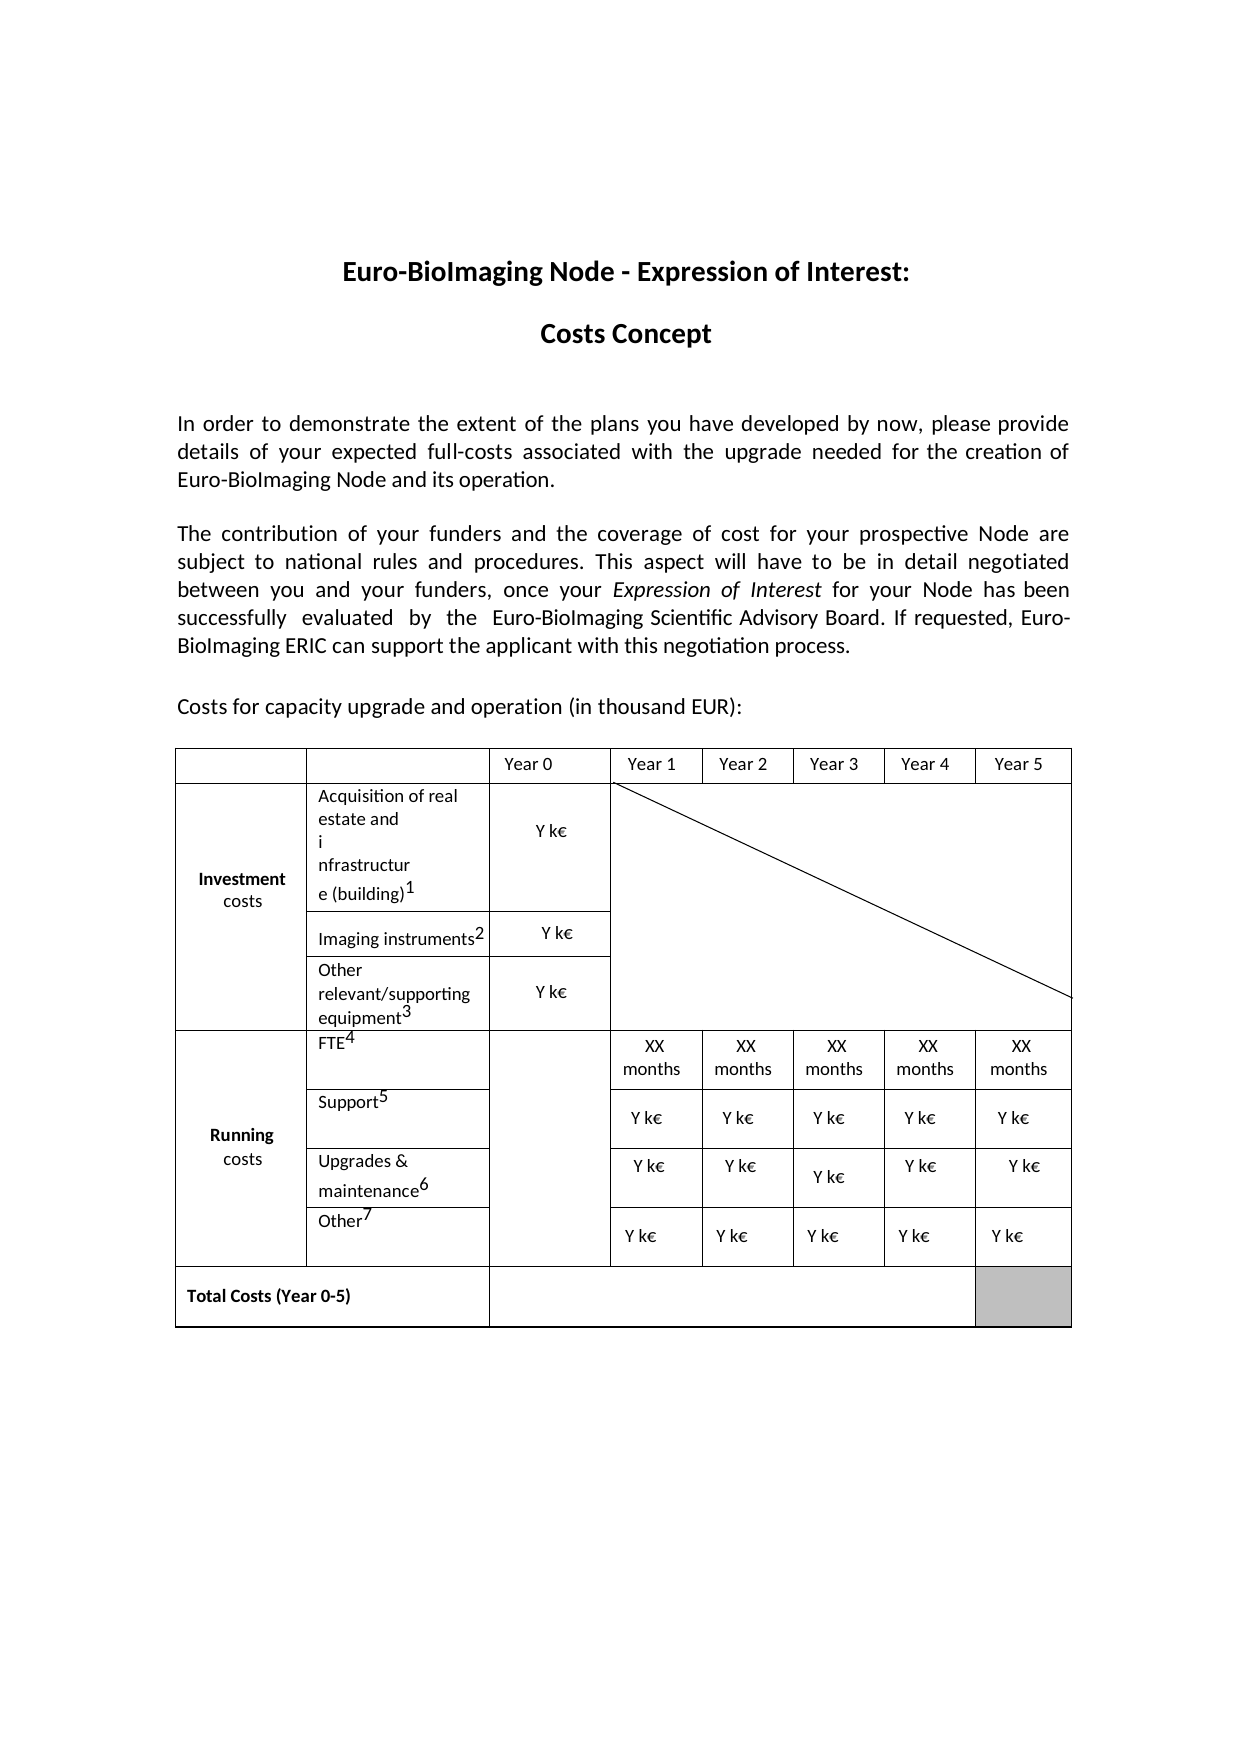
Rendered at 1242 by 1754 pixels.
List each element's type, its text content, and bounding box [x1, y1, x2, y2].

table_cell Y k€ [611, 1090, 702, 1147]
table_header [307, 749, 489, 782]
table_cell Imaging instruments2 [307, 912, 489, 956]
table_cell XX months [611, 1031, 702, 1088]
table_header [176, 749, 306, 782]
table_cell Y k€ [611, 1149, 702, 1207]
text Costs Concept [164, 315, 1087, 350]
table_cell Y k€ [885, 1208, 975, 1266]
table_cell Y k€ [703, 1208, 793, 1266]
table_cell XX months [794, 1031, 884, 1088]
table_cell XX months [976, 1031, 1071, 1088]
table_header Year 3 [794, 749, 884, 782]
table_cell [490, 1267, 975, 1326]
table_cell Y k€ [490, 957, 610, 1029]
table_header Year 1 [611, 749, 702, 782]
table_cell Running costs [176, 1031, 306, 1266]
text Euro-BioImaging Node - Expression of Interest: [164, 253, 1087, 288]
text Costs for capacity upgrade and operation (in thousand EUR): [177, 692, 777, 720]
table_cell Y k€ [976, 1208, 1071, 1266]
table_cell XX months [885, 1031, 975, 1088]
table_cell Total Costs (Year 0-5) [176, 1267, 489, 1326]
table_cell FTE4 [307, 1031, 489, 1088]
table_header Year 2 [703, 749, 793, 782]
table_cell Y k€ [885, 1090, 975, 1147]
table_cell Y k€ [794, 1149, 884, 1207]
table_cell Upgrades & maintenance6 [307, 1149, 489, 1207]
table_cell Other relevant/supporting equipment3 [307, 957, 489, 1029]
table_header Year 0 [490, 749, 610, 782]
table_header Year 4 [885, 749, 975, 782]
table_cell Y k€ [885, 1149, 975, 1207]
table_cell [976, 1267, 1071, 1326]
table_cell Y k€ [976, 1090, 1071, 1147]
table_cell XX months [703, 1031, 793, 1088]
table_cell Investment costs [176, 784, 306, 1029]
table_cell [490, 1031, 610, 1266]
text The contribution of your funders and the coverage of cost for your prospective Node are subject to national rules and procedures. This aspect will have to be in detail negotiated between you and your funders, once your Expression of Interest for your Node has been successfully evaluated by the Euro-BioImaging Scientific Advisory Board. If requested, Euro-BioImaging ERIC can support the applicant with this negotiation process. [177, 519, 1070, 659]
text In order to demonstrate the extent of the plans you have developed by now, please provide details of your expected full-costs associated with the upgrade needed for the creation of Euro-BioImaging Node and its operation. [177, 409, 1069, 493]
table_cell [611, 784, 1071, 1029]
table_cell Y k€ [490, 784, 610, 911]
table_cell Y k€ [703, 1090, 793, 1147]
table_cell Y k€ [703, 1149, 793, 1207]
table_cell Y k€ [611, 1208, 702, 1266]
table_cell Y k€ [794, 1208, 884, 1266]
table_cell Y k€ [490, 912, 610, 956]
table_cell Support5 [307, 1090, 489, 1147]
table_cell Y k€ [794, 1090, 884, 1147]
table_cell Y k€ [976, 1149, 1071, 1207]
table_cell Acquisition of real estate and infrastructure (building)1 [307, 784, 489, 911]
table_header Year 5 [976, 749, 1071, 782]
table_cell Other7 [307, 1208, 489, 1266]
